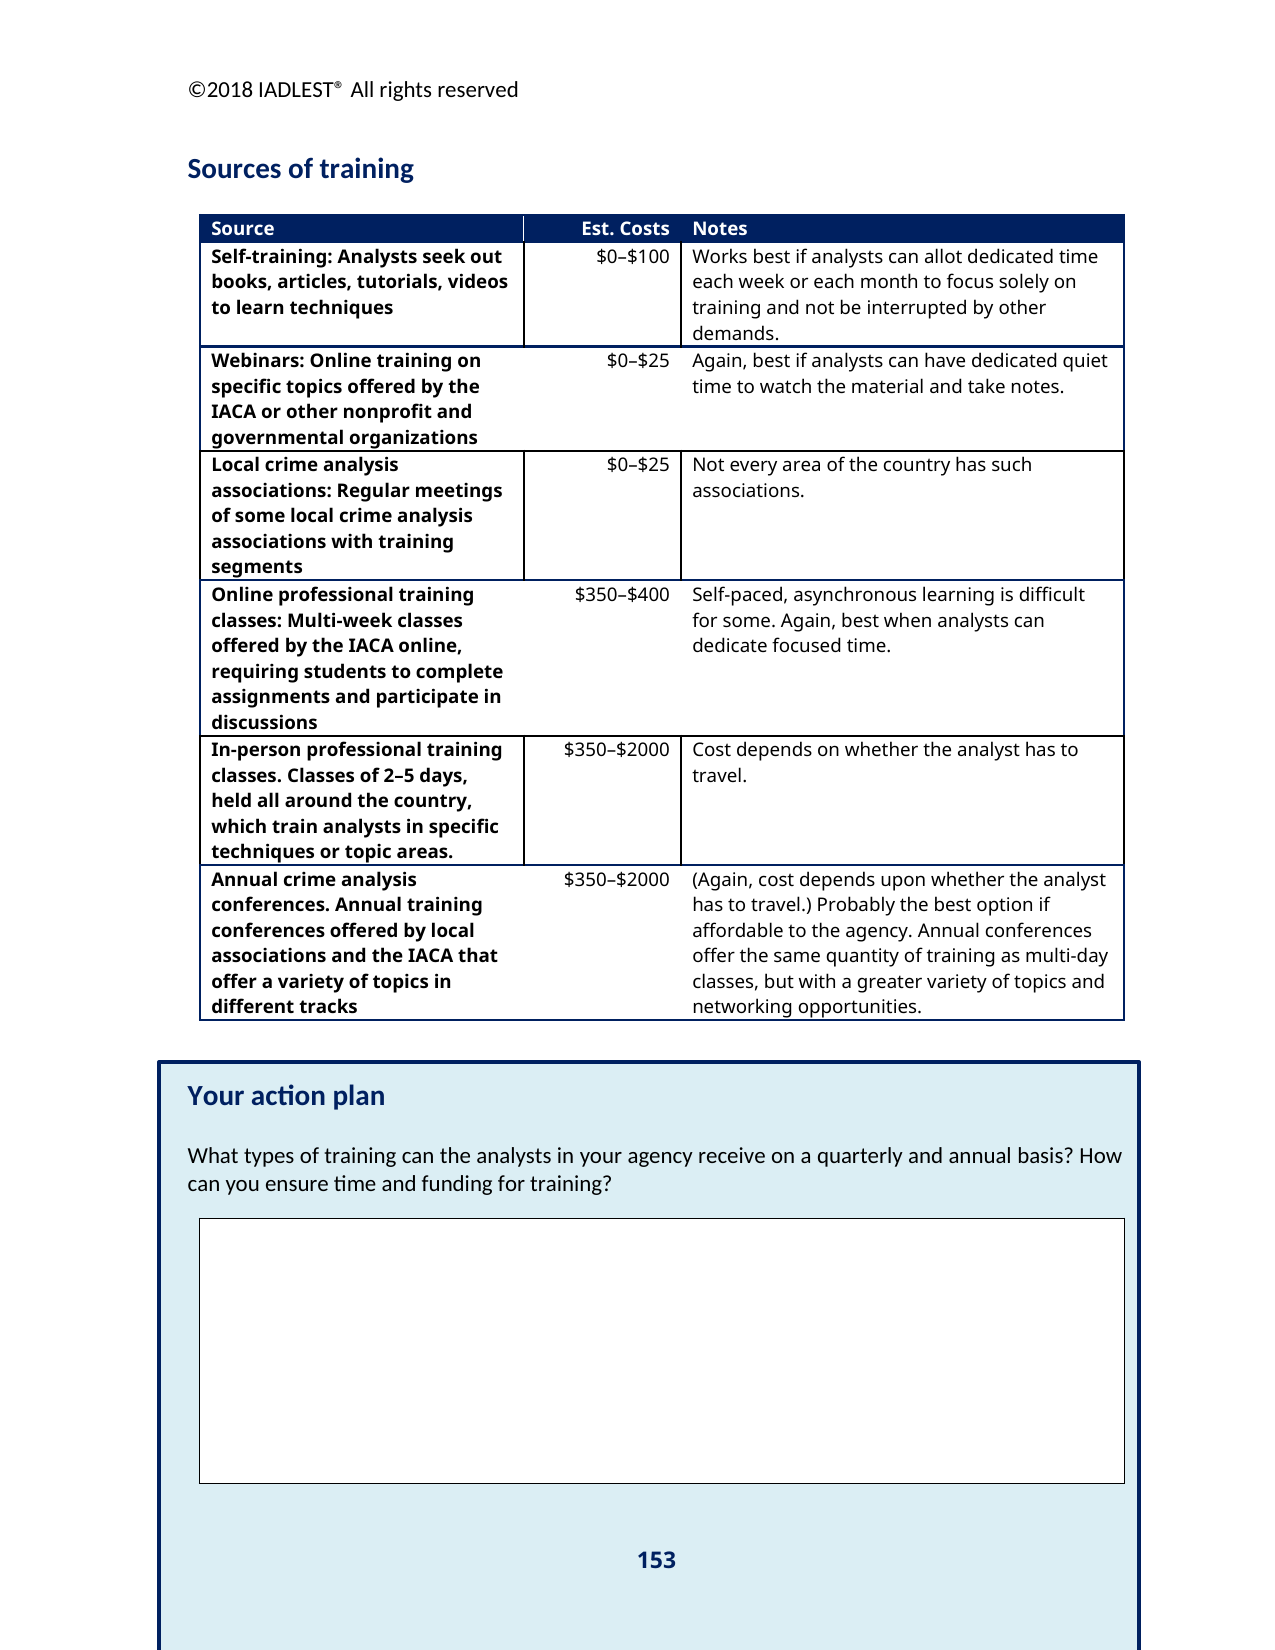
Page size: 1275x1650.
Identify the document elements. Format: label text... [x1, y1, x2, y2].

text What types of training can the analysts in your agency receive on a quarterly and annual basis? How can you ensure time and funding for training? [187, 1141, 1125, 1197]
table_cell Local crime analysis associations: Regular meetings of some local crime analysis associations with training segments [201, 452, 523, 579]
table_header Est. Costs [524, 216, 681, 241]
table_header Source [201, 216, 523, 241]
table_header [200, 1219, 1124, 1483]
table_cell Self-training: Analysts seek out books, articles, tutorials, videos to learn techniques [201, 243, 523, 345]
table_cell Again, best if analysts can have dedicated quiet time to watch the material and take notes. [681, 348, 1123, 449]
table_cell Not every area of the country has such associations. [682, 452, 1123, 579]
table_cell Cost depends on whether the analyst has to travel. [682, 737, 1123, 864]
table_cell Self-paced, asynchronous learning is difficult for some. Again, best when analysts can dedicate focused time. [681, 581, 1123, 734]
table_cell $350–$400 [524, 581, 681, 734]
table_cell $350–$2000 [524, 866, 681, 1019]
text Sources of training [187, 150, 1125, 186]
table_cell Online professional training classes: Multi-week classes offered by the IACA online, requiring students to complete assignments and participate in discussions [201, 581, 523, 734]
table_cell Annual crime analysis conferences. Annual training conferences offered by local associations and the IACA that offer a variety of topics in different tracks [201, 866, 523, 1019]
table_cell In-person professional training classes. Classes of 2–5 days, held all around the country, which train analysts in specific techniques or topic areas. [201, 737, 523, 864]
table_cell $350–$2000 [525, 737, 680, 864]
table_cell Webinars: Online training on specific topics offered by the IACA or other nonprofit and governmental organizations [201, 348, 523, 449]
table_cell (Again, cost depends upon whether the analyst has to travel.) Probably the best option if affordable to the agency. Annual conferences offer the same quantity of training as multi-day classes, but with a greater variety of topics and networking opportunities. [681, 866, 1123, 1019]
table_cell $0–$25 [524, 348, 681, 449]
table_header Notes [681, 216, 1123, 241]
table_cell $0–$100 [525, 243, 680, 345]
table_cell $0–$25 [525, 452, 680, 579]
text Your action plan [187, 1077, 1125, 1113]
table_cell Works best if analysts can allot dedicated time each week or each month to focus solely on training and not be interrupted by other demands. [682, 243, 1123, 345]
